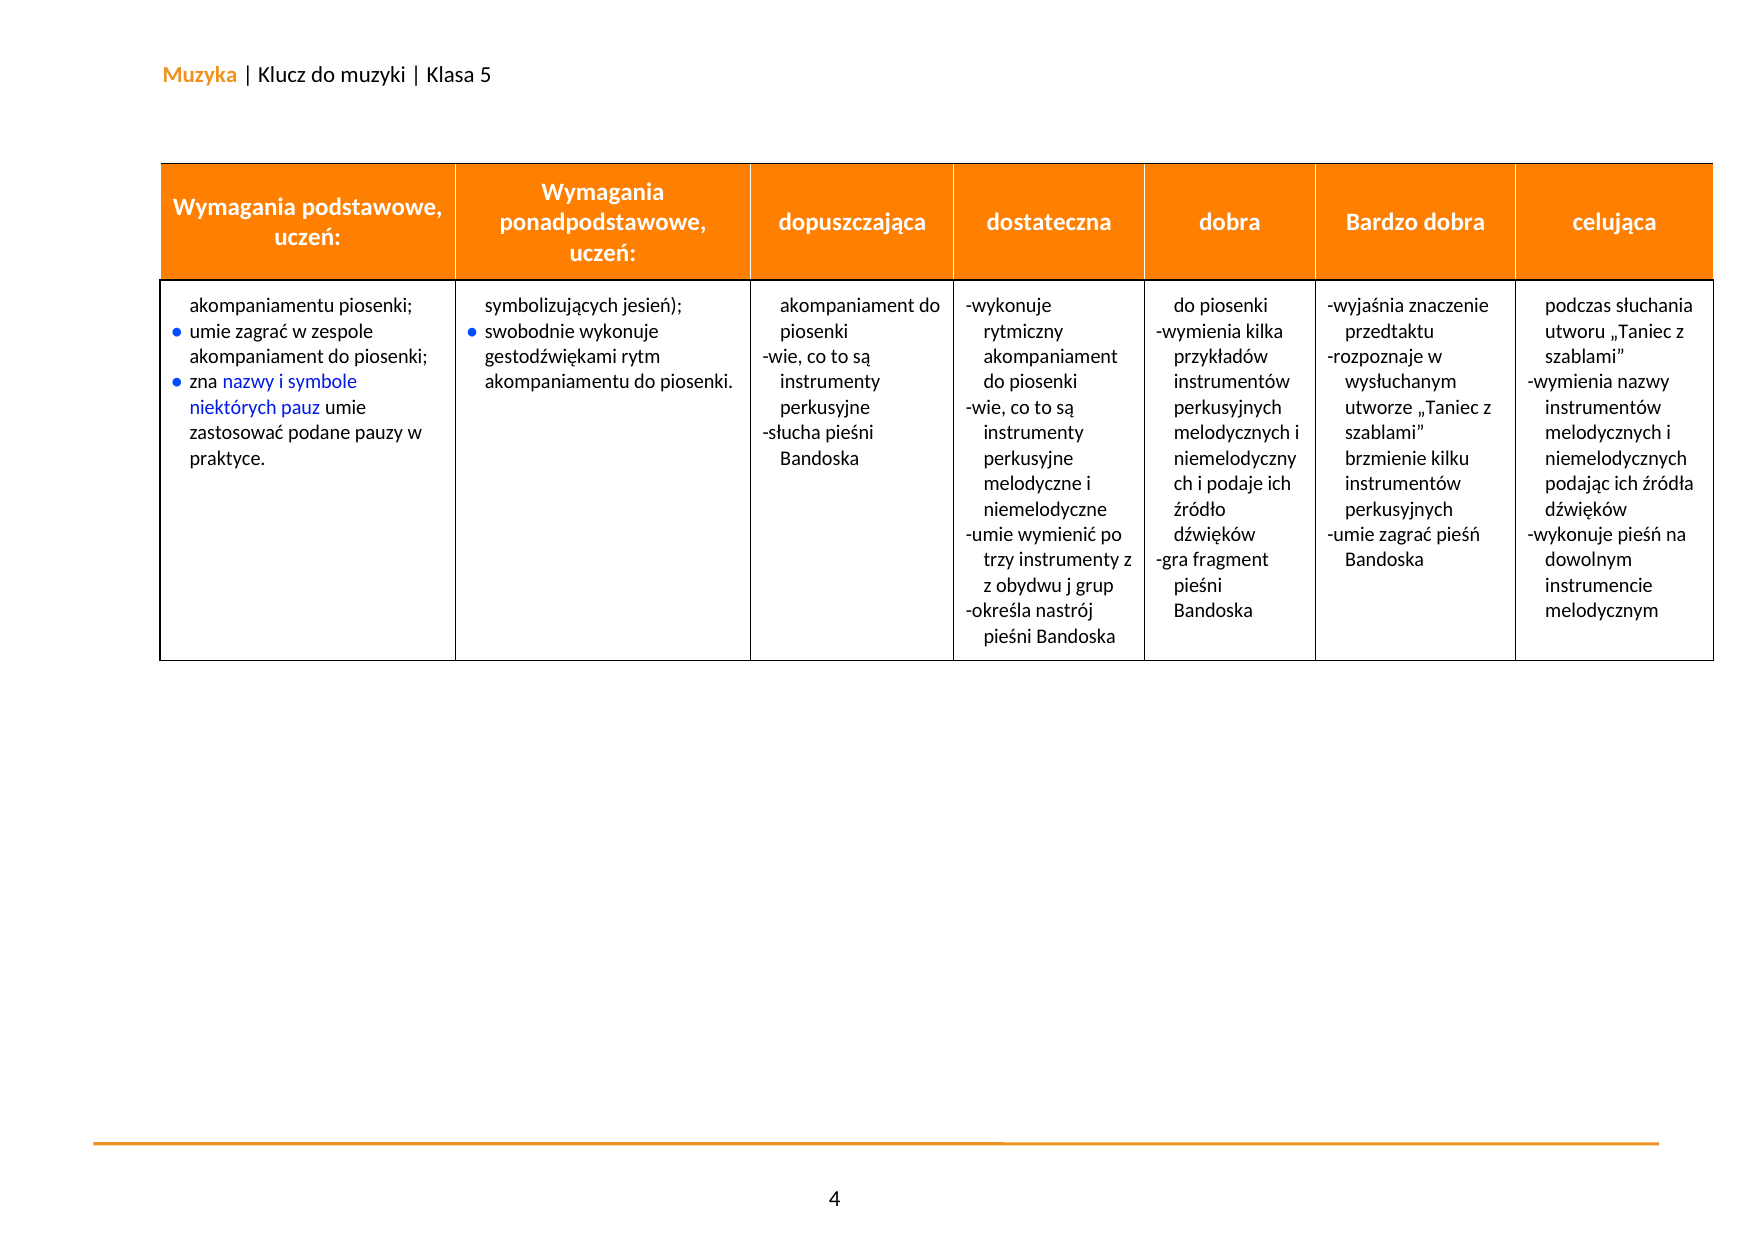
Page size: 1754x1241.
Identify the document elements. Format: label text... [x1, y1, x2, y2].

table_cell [161, 281, 455, 660]
table_header dobra [1145, 164, 1315, 279]
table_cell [751, 281, 953, 660]
table_header Bardzo dobra [1316, 164, 1515, 279]
table_header dostateczna [954, 164, 1144, 279]
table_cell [1145, 281, 1315, 660]
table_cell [1516, 281, 1713, 660]
table_header dopuszczająca [751, 164, 953, 279]
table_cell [1316, 281, 1515, 660]
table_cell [456, 281, 750, 660]
table_header Wymagania ponadpodstawowe, uczeń: [456, 164, 750, 279]
table_header celująca [1516, 164, 1713, 279]
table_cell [954, 281, 1144, 660]
table_header Wymagania podstawowe, uczeń: [161, 164, 455, 279]
